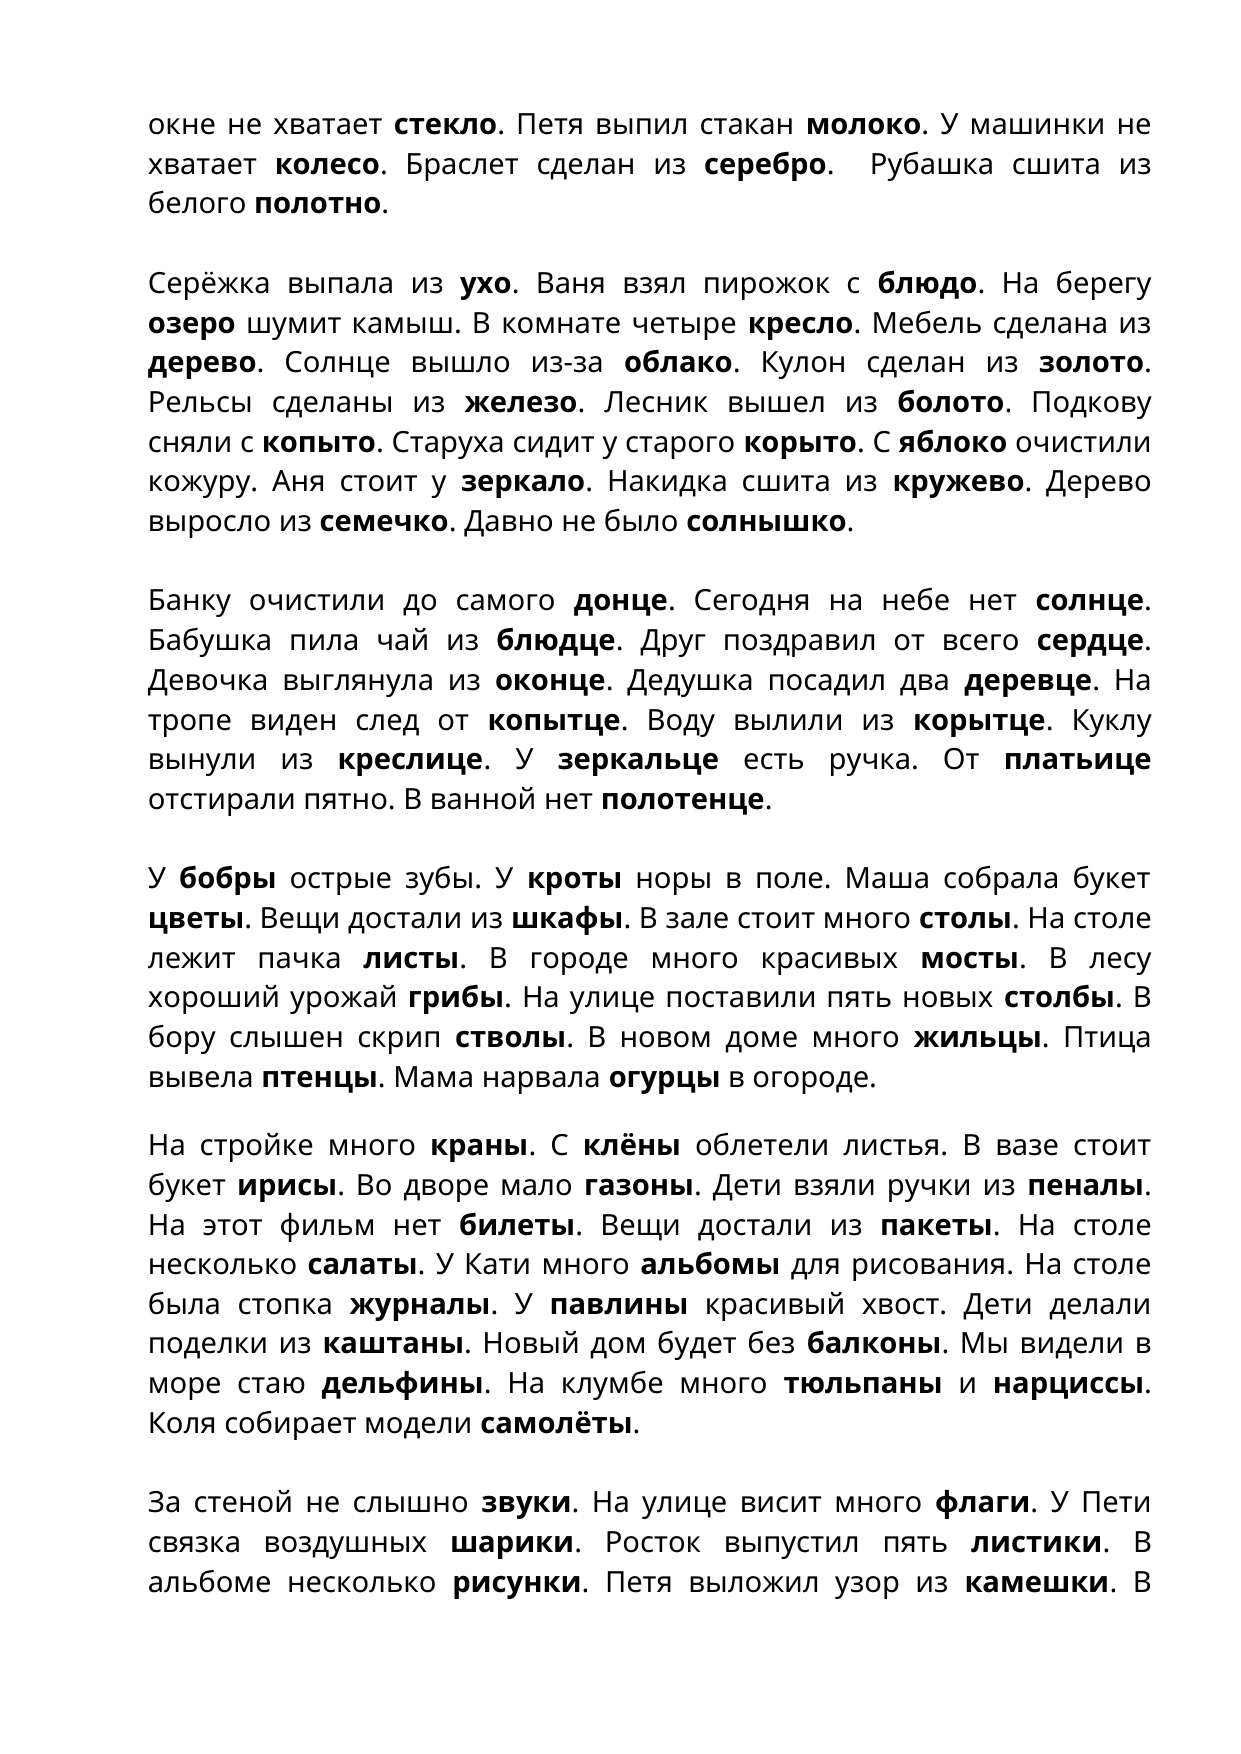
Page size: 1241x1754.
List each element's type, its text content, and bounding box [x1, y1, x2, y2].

text Серёжка выпала из ухо. Ваня взял пирожок с блюдо. На берегу озеро шумит камыш. В комнате четыре кресло. Мебель сделана из дерево. Солнце вышло из-за облако. Кулон сделан из золото. Рельсы сделаны из железо. Лесник вышел из болото. Подкову сняли с копыто. Старуха сидит у старого корыто. С яблоко очистили кожуру. Аня стоит у зеркало. Накидка сшита из кружево. Дерево выросло из семечко. Давно не было солнышко. [148, 262, 1152, 540]
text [148, 103, 1152, 222]
text У бобры острые зубы. У кроты норы в поле. Маша собрала букет цветы. Вещи достали из шкафы. В зале стоит много столы. На столе лежит пачка листы. В городе много красивых мосты. В лесу хороший урожай грибы. На улице поставили пять новых столбы. В бору слышен скрип стволы. В новом доме много жильцы. Птица вывела птенцы. Мама нарвала огурцы в огороде. [148, 857, 1152, 1096]
text На стройке много краны. С клёны облетели листья. В вазе стоит букет ирисы. Во дворе мало газоны. Дети взяли ручки из пеналы. На этот фильм нет билеты. Вещи достали из пакеты. На столе несколько салаты. У Кати много альбомы для рисования. На столе была стопка журналы. У павлины красивый хвост. Дети делали поделки из каштаны. Новый дом будет без балконы. Мы видели в море стаю дельфины. На клумбе много тюльпаны и нарциссы. Коля собирает модели самолёты. [148, 1124, 1152, 1442]
text Банку очистили до самого донце. Сегодня на небе нет солнце. Бабушка пила чай из блюдце. Друг поздравил от всего сердце. Девочка выглянула из оконце. Дедушка посадил два деревце. На тропе виден след от копытце. Воду вылили из корытце. Куклу вынули из креслице. У зеркальце есть ручка. От платьице отстирали пятно. В ванной нет полотенце. [148, 580, 1152, 818]
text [148, 1482, 1152, 1601]
